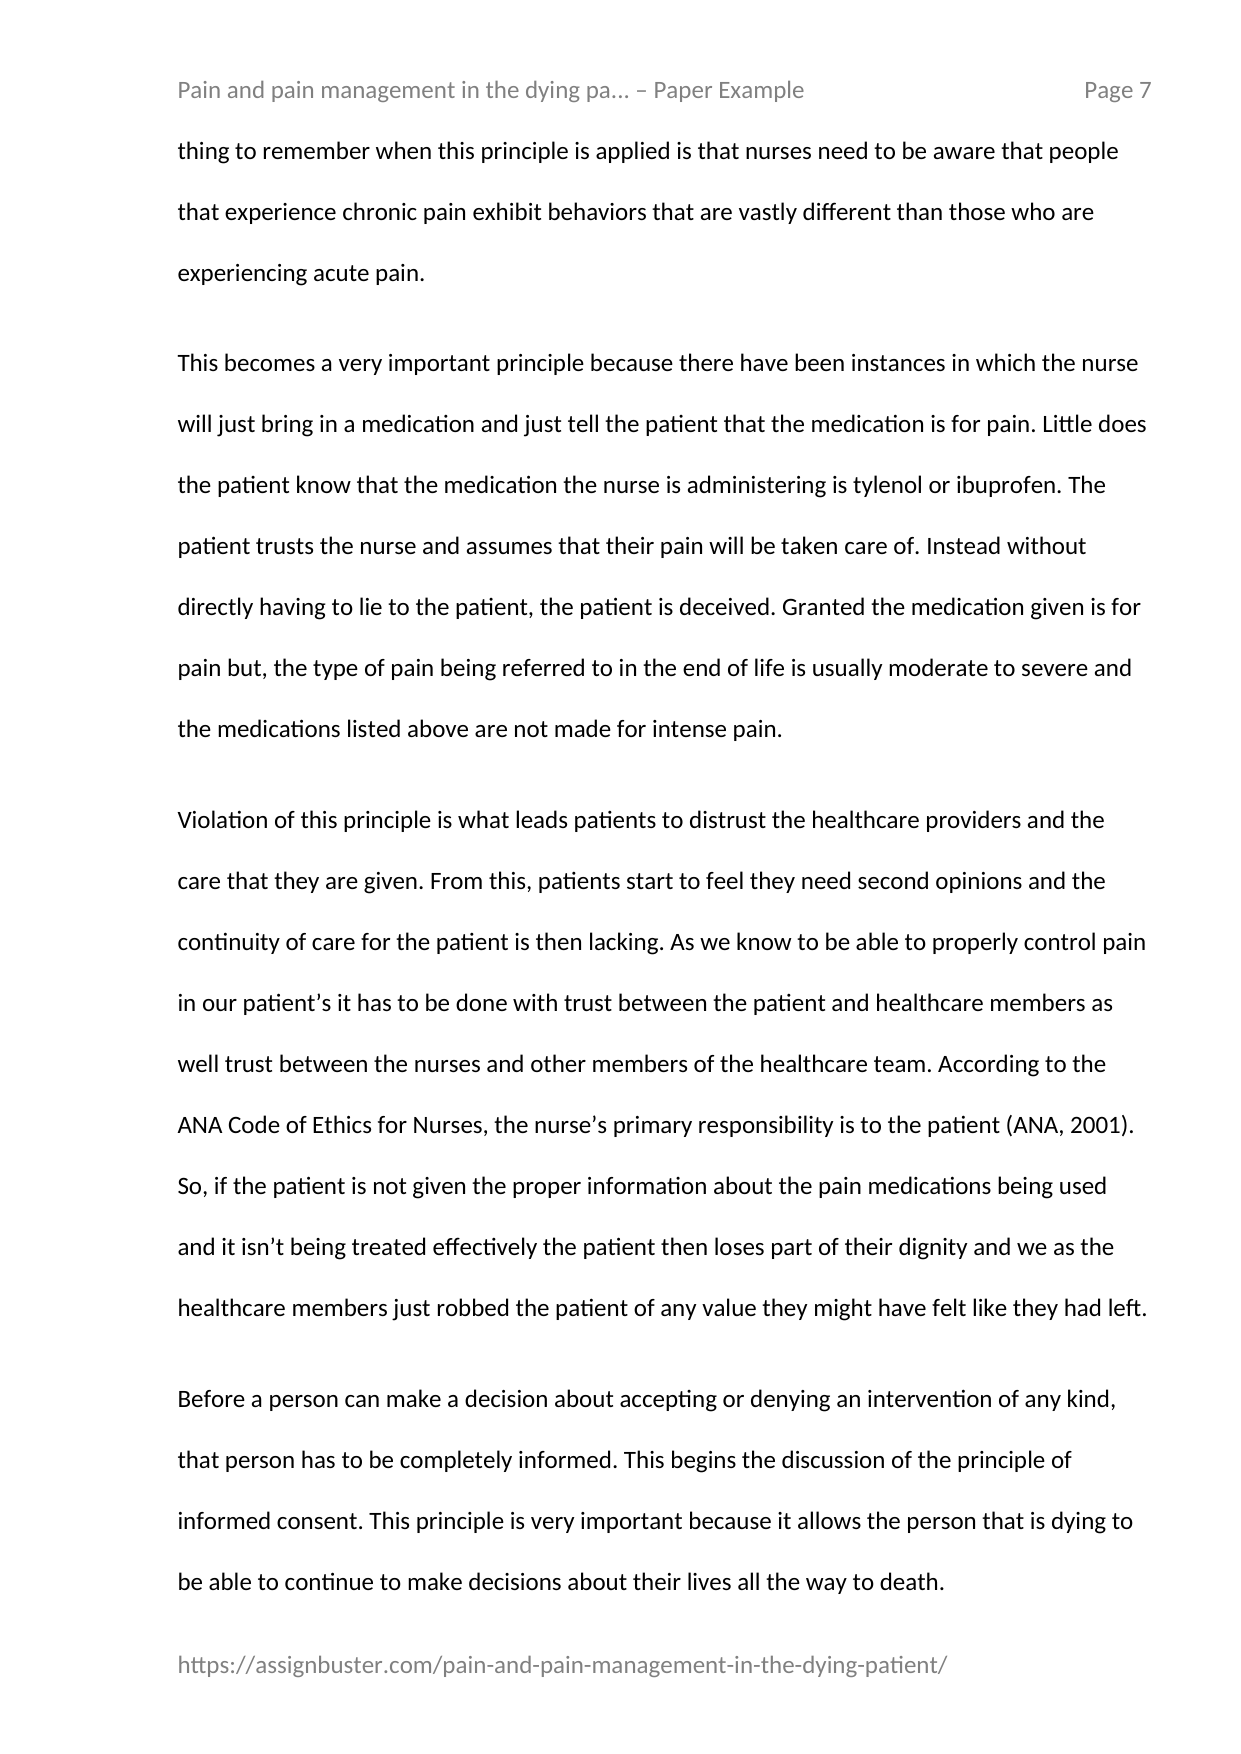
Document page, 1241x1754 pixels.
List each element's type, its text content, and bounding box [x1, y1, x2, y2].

text This becomes a very important principle because there have been instances in which the nurse will just bring in a medication and just tell the patient that the medication is for pain. Little does the patient know that the medication the nurse is administering is tylenol or ibuprofen. The patient trusts the nurse and assumes that their pain will be taken care of. Instead without directly having to lie to the patient, the patient is deceived. Granted the medication given is for pain but, the type of pain being referred to in the end of life is usually moderate to severe and the medications listed above are not made for intense pain. [177, 347, 1152, 744]
text Violation of this principle is what leads patients to distrust the healthcare providers and the care that they are given. From this, patients start to feel they need second opinions and the continuity of care for the patient is then lacking. As we know to be able to properly control pain in our patient’s it has to be done with trust between the patient and healthcare members as well trust between the nurses and other members of the healthcare team. According to the ANA Code of Ethics for Nurses, the nurse’s primary responsibility is to the patient (ANA, 2001). So, if the patient is not given the proper information about the pain medications being used and it isn’t being treated effectively the patient then loses part of their dignity and we as the healthcare members just robbed the patient of any value they might have felt like they had left. [177, 804, 1152, 1323]
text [177, 135, 1152, 287]
text Before a person can make a decision about accepting or denying an intervention of any kind, that person has to be completely informed. This begins the discussion of the principle of informed consent. This principle is very important because it allows the person that is dying to be able to continue to make decisions about their lives all the way to death. [177, 1383, 1152, 1597]
